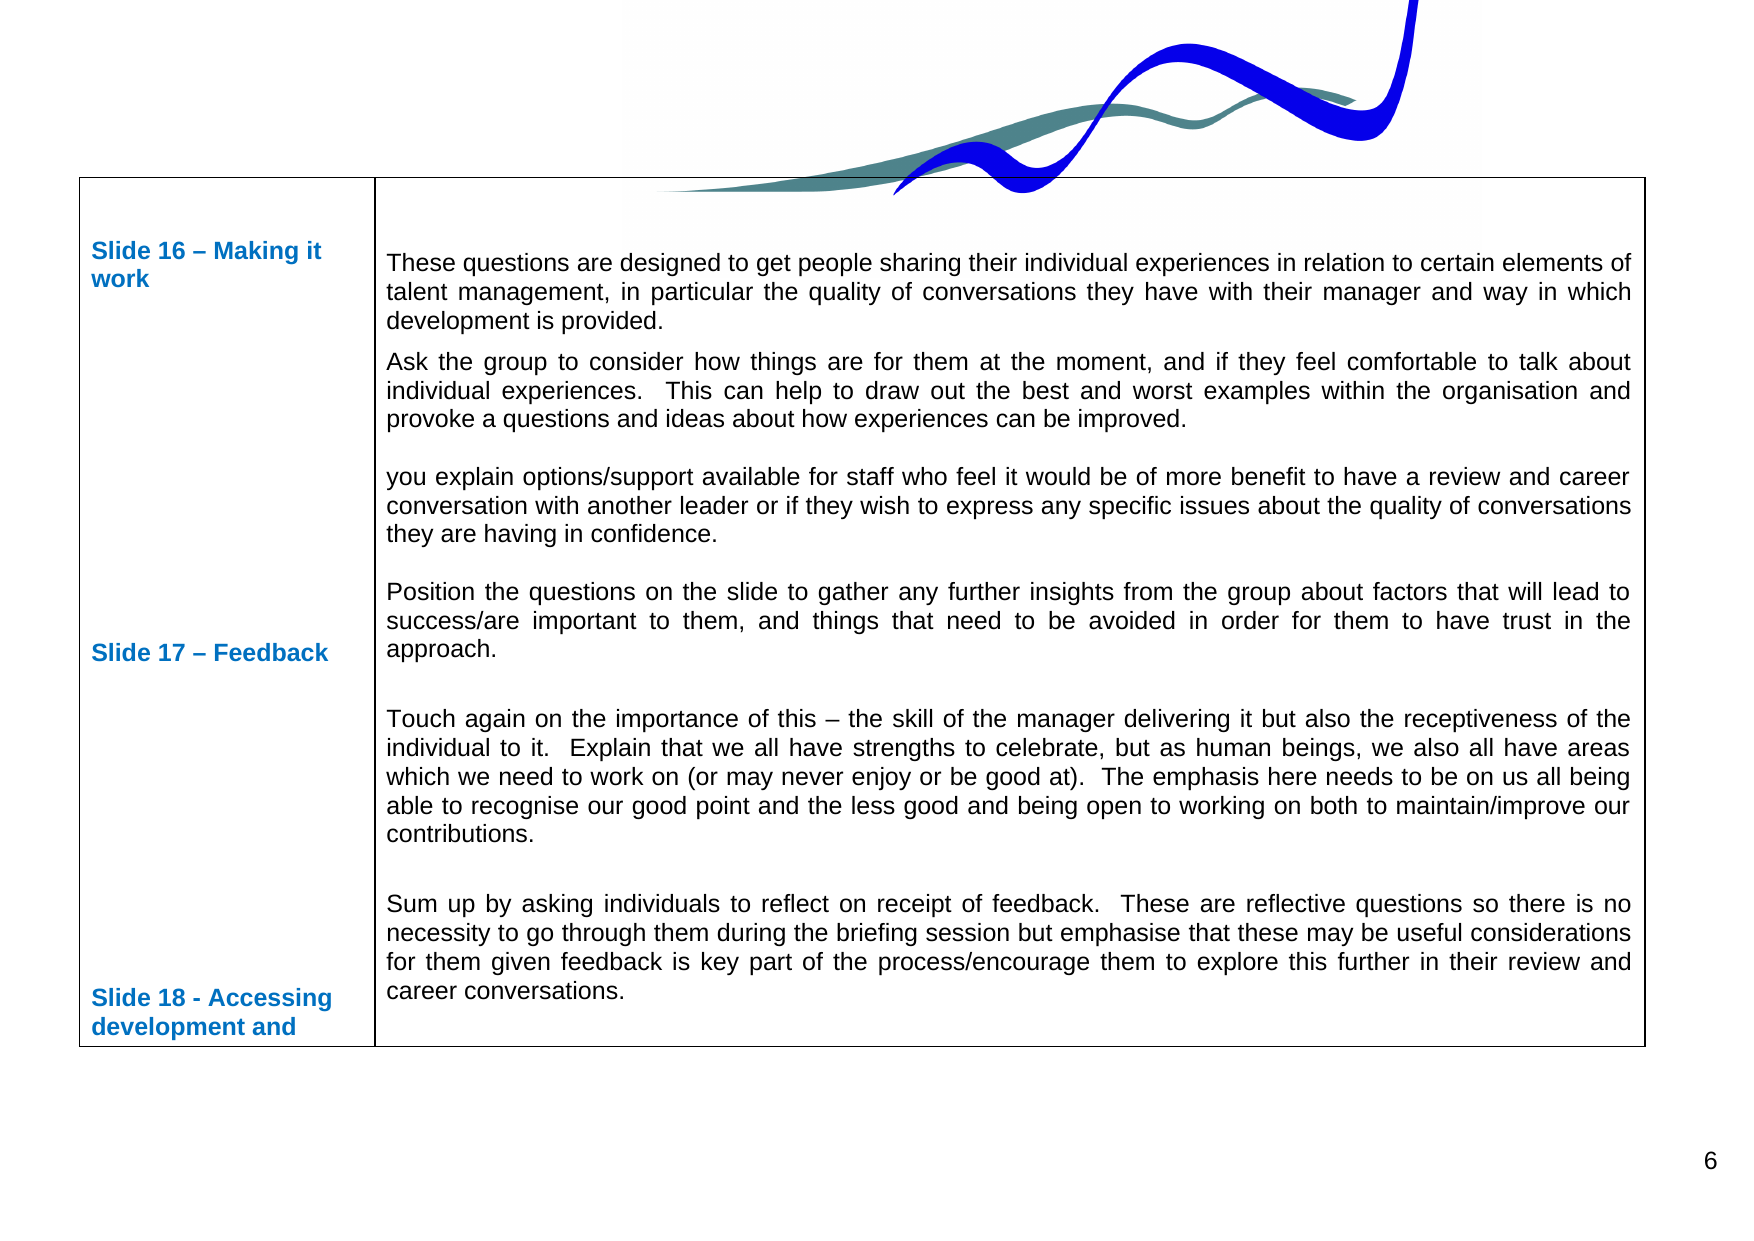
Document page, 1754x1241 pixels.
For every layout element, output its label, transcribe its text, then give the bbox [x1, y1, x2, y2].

picture [621, 0, 1483, 177]
